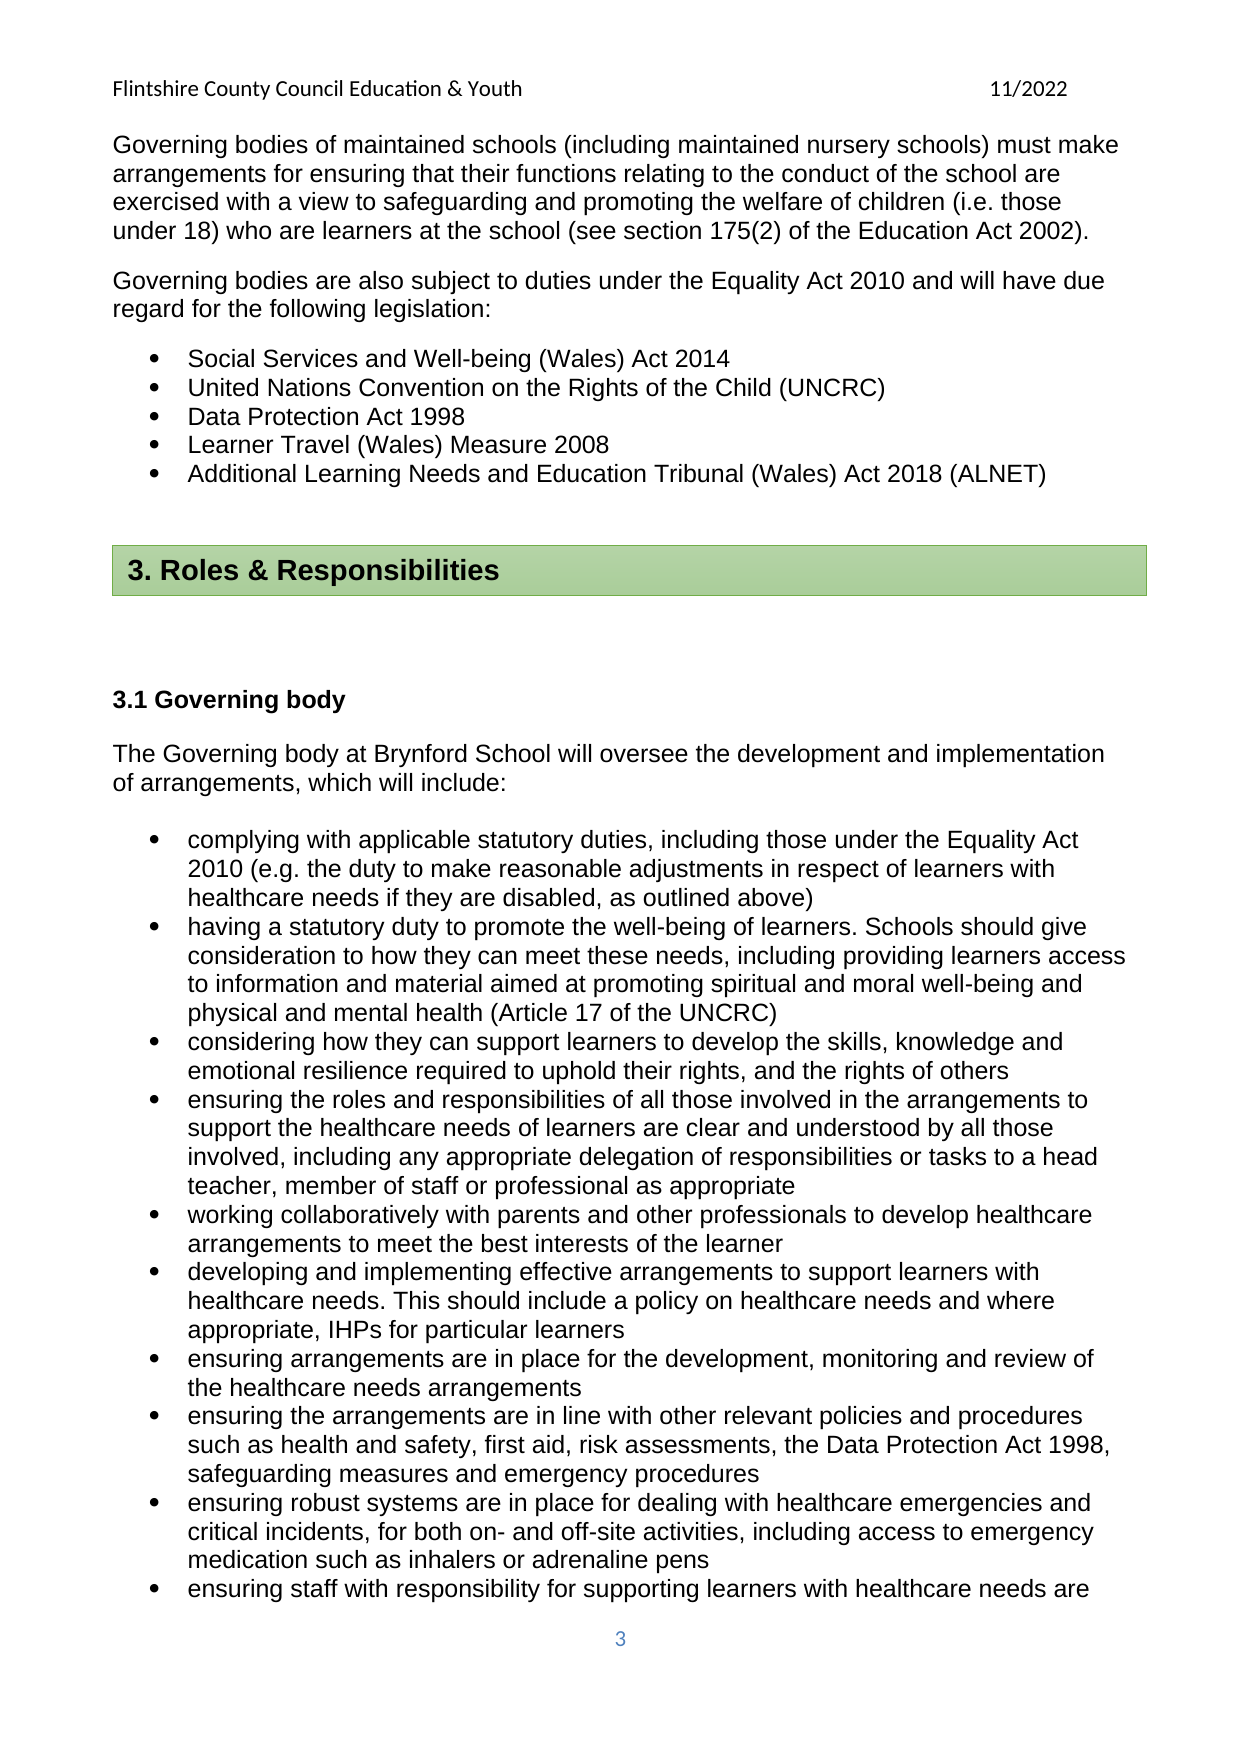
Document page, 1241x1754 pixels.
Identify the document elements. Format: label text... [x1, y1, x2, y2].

list ensuring the roles and responsibilities of all those involved in the arrangements to support the healthcare needs of learners are clear and understood by all those involved, including any appropriate delegation of responsibilities or tasks to a head teacher, member of staff or professional as appropriate [150, 1084, 1128, 1200]
list 2010 (e.g. the duty to make reasonable adjustments in respect of learners with healthcare needs if they are disabled, as outlined above) [187, 854, 1128, 912]
list having a statutory duty to promote the well-being of learners. Schools should give consideration to how they can meet these needs, including providing learners access to information and material aimed at promoting spiritual and moral well-being and physical and mental health (Article 17 of the UNCRC) [150, 912, 1128, 1027]
list ensuring robust systems are in place for dealing with healthcare emergencies and [150, 1488, 1128, 1516]
text Governing bodies are also subject to duties under the Equality Act 2010 and will have due regard for the following legislation: [112, 266, 1128, 323]
list Social Services and Well-being (Wales) Act 2014 [150, 344, 1128, 373]
list ensuring the arrangements are in line with other relevant policies and procedures such as health and safety, first aid, risk assessments, the Data Protection Act 1998, safeguarding measures and emergency procedures [150, 1401, 1128, 1488]
list working collaboratively with parents and other professionals to develop healthcare arrangements to meet the best interests of the learner [150, 1200, 1128, 1257]
list developing and implementing effective arrangements to support learners with healthcare needs. This should include a policy on healthcare needs and where appropriate, IHPs for particular learners [150, 1257, 1128, 1344]
list complying with applicable statutory duties, including those under the Equality Act [150, 826, 1128, 854]
list Learner Travel (Wales) Measure 2008 [150, 431, 1128, 459]
list Data Protection Act 1998 [150, 402, 1128, 431]
text Governing bodies of maintained schools (including maintained nursery schools) must make arrangements for ensuring that their functions relating to the conduct of the school are exercised with a view to safeguarding and promoting the welfare of children (i.e. those under 18) who are learners at the school (see section 175(2) of the Education Act 2002). [112, 130, 1128, 245]
list United Nations Convention on the Rights of the Child (UNCRC) [150, 373, 1128, 402]
list ensuring arrangements are in place for the development, monitoring and review of the healthcare needs arrangements [150, 1344, 1128, 1401]
list ensuring staff with responsibility for supporting learners with healthcare needs are [150, 1574, 1128, 1603]
list critical incidents, for both on- and off-site activities, including access to emergency [187, 1516, 1128, 1545]
text The Governing body at Brynford School will oversee the development and implementation of arrangements, which will include: [112, 739, 1128, 797]
list Additional Learning Needs and Education Tribunal (Wales) Act 2018 (ALNET) [150, 459, 1128, 488]
text 3.1 Governing body [112, 685, 1128, 714]
list considering how they can support learners to develop the skills, knowledge and emotional resilience required to uphold their rights, and the rights of others [150, 1027, 1128, 1084]
list medication such as inhalers or adrenaline pens [187, 1545, 1128, 1574]
